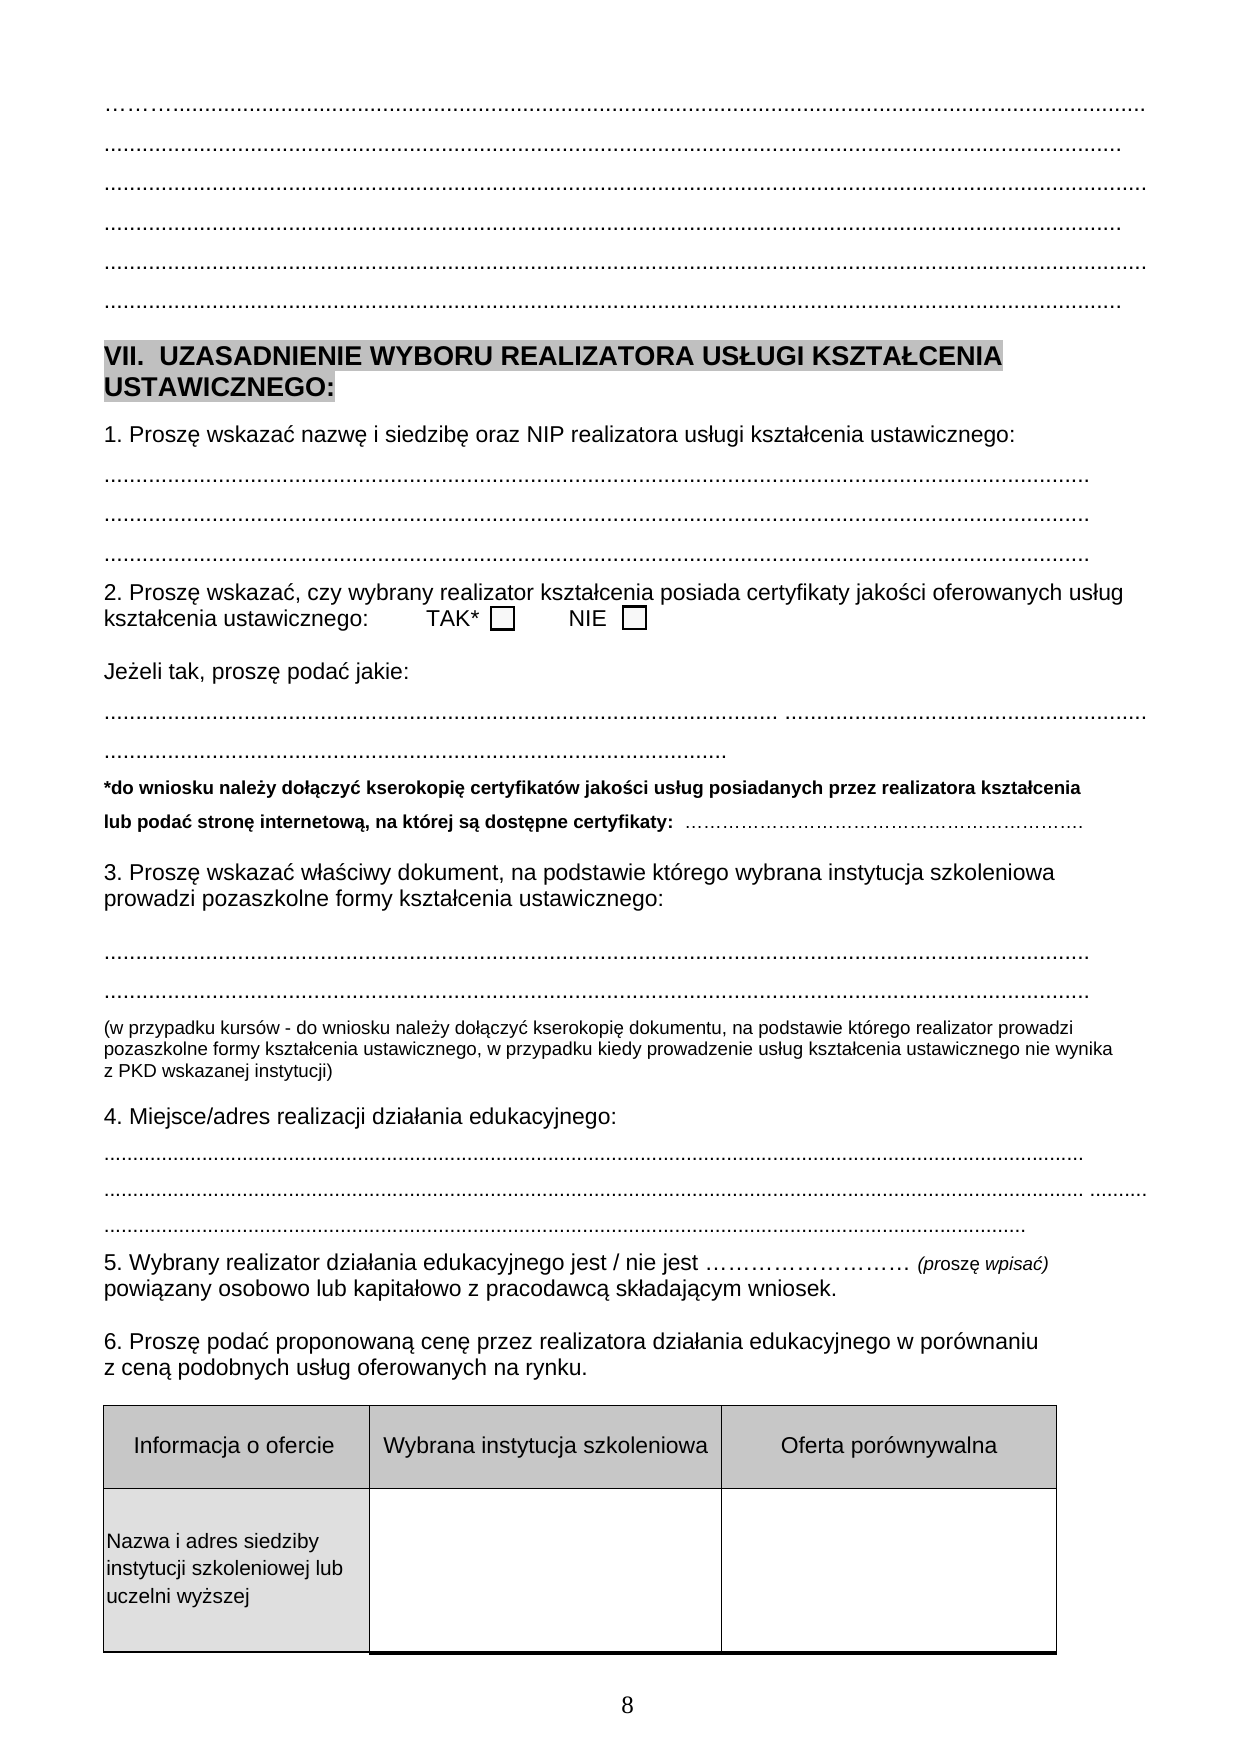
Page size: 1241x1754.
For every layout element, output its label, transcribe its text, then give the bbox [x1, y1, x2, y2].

text ........................................................................................................................................................... [103, 461, 1152, 487]
text 5. Wybrany realizator działania edukacyjnego jest / nie jest ……………………… (proszę wpisać) powiązany osobowo lub kapitałowo z pracodawcą składającym wniosek. [103, 1249, 1152, 1302]
list .......................................................................................................................................................................... .......................................................................................................................................................................... [103, 1177, 1152, 1237]
text 6. Proszę podać proponowaną cenę przez realizatora działania edukacyjnego w porównaniu z ceną podobnych usług oferowanych na rynku. [103, 1328, 1152, 1381]
table_header Wybrana instytucja szkoleniowa [370, 1406, 721, 1488]
text ........................................................................................................................................................... [103, 500, 1152, 526]
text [103, 90, 1152, 156]
text 2. Proszę wskazać, czy wybrany realizator kształcenia posiada certyfikaty jakości oferowanych usług kształcenia ustawicznego: TAK* NIE [103, 579, 1152, 632]
text 3. Proszę wskazać właściwy dokument, na podstawie którego wybrana instytucja szkoleniowa prowadzi pozaszkolne formy kształcenia ustawicznego: [103, 858, 1152, 911]
text Jeżeli tak, proszę podać jakie: .......................................................................................................... ........................................................................................................................................................... [103, 658, 1152, 763]
table_header Informacja o ofercie [104, 1406, 369, 1488]
text ........................................................................................................................................................... [103, 977, 1152, 1003]
text VII. UZASADNIENIE WYBORU REALIZATORA USŁUGI KSZTAŁCENIA USTAWICZNEGO: [103, 339, 1152, 402]
text lub podać stronę internetową, na której są dostępne certyfikaty: ………………………………………………………. [103, 811, 1152, 832]
text .................................................................................................................................................................................................................................................................................................................................... [103, 169, 1152, 235]
table_cell [370, 1489, 721, 1651]
list 4. Miejsce/adres realizacji działania edukacyjnego: .......................................................................................................................................................................... [103, 1103, 1152, 1165]
text .................................................................................................................................................................................................................................................................................................................................... [103, 248, 1152, 314]
table_header Oferta porównywalna [722, 1406, 1056, 1488]
text ........................................................................................................................................................... [103, 938, 1152, 964]
text (w przypadku kursów - do wniosku należy dołączyć kserokopię dokumentu, na podstawie którego realizator prowadzi pozaszkolne formy kształcenia ustawicznego, w przypadku kiedy prowadzenie usług kształcenia ustawicznego nie wynika z PKD wskazanej instytucji) [103, 1017, 1152, 1081]
table_cell Nazwa i adres siedziby instytucji szkoleniowej lub uczelni wyższej [104, 1489, 369, 1651]
text ........................................................................................................................................................... [103, 539, 1152, 566]
text 1. Proszę wskazać nazwę i siedzibę oraz NIP realizatora usługi kształcenia ustawicznego: [103, 421, 1152, 447]
table_cell [722, 1489, 1056, 1651]
text *do wniosku należy dołączyć kserokopię certyfikatów jakości usług posiadanych przez realizatora kształcenia [103, 777, 1152, 798]
